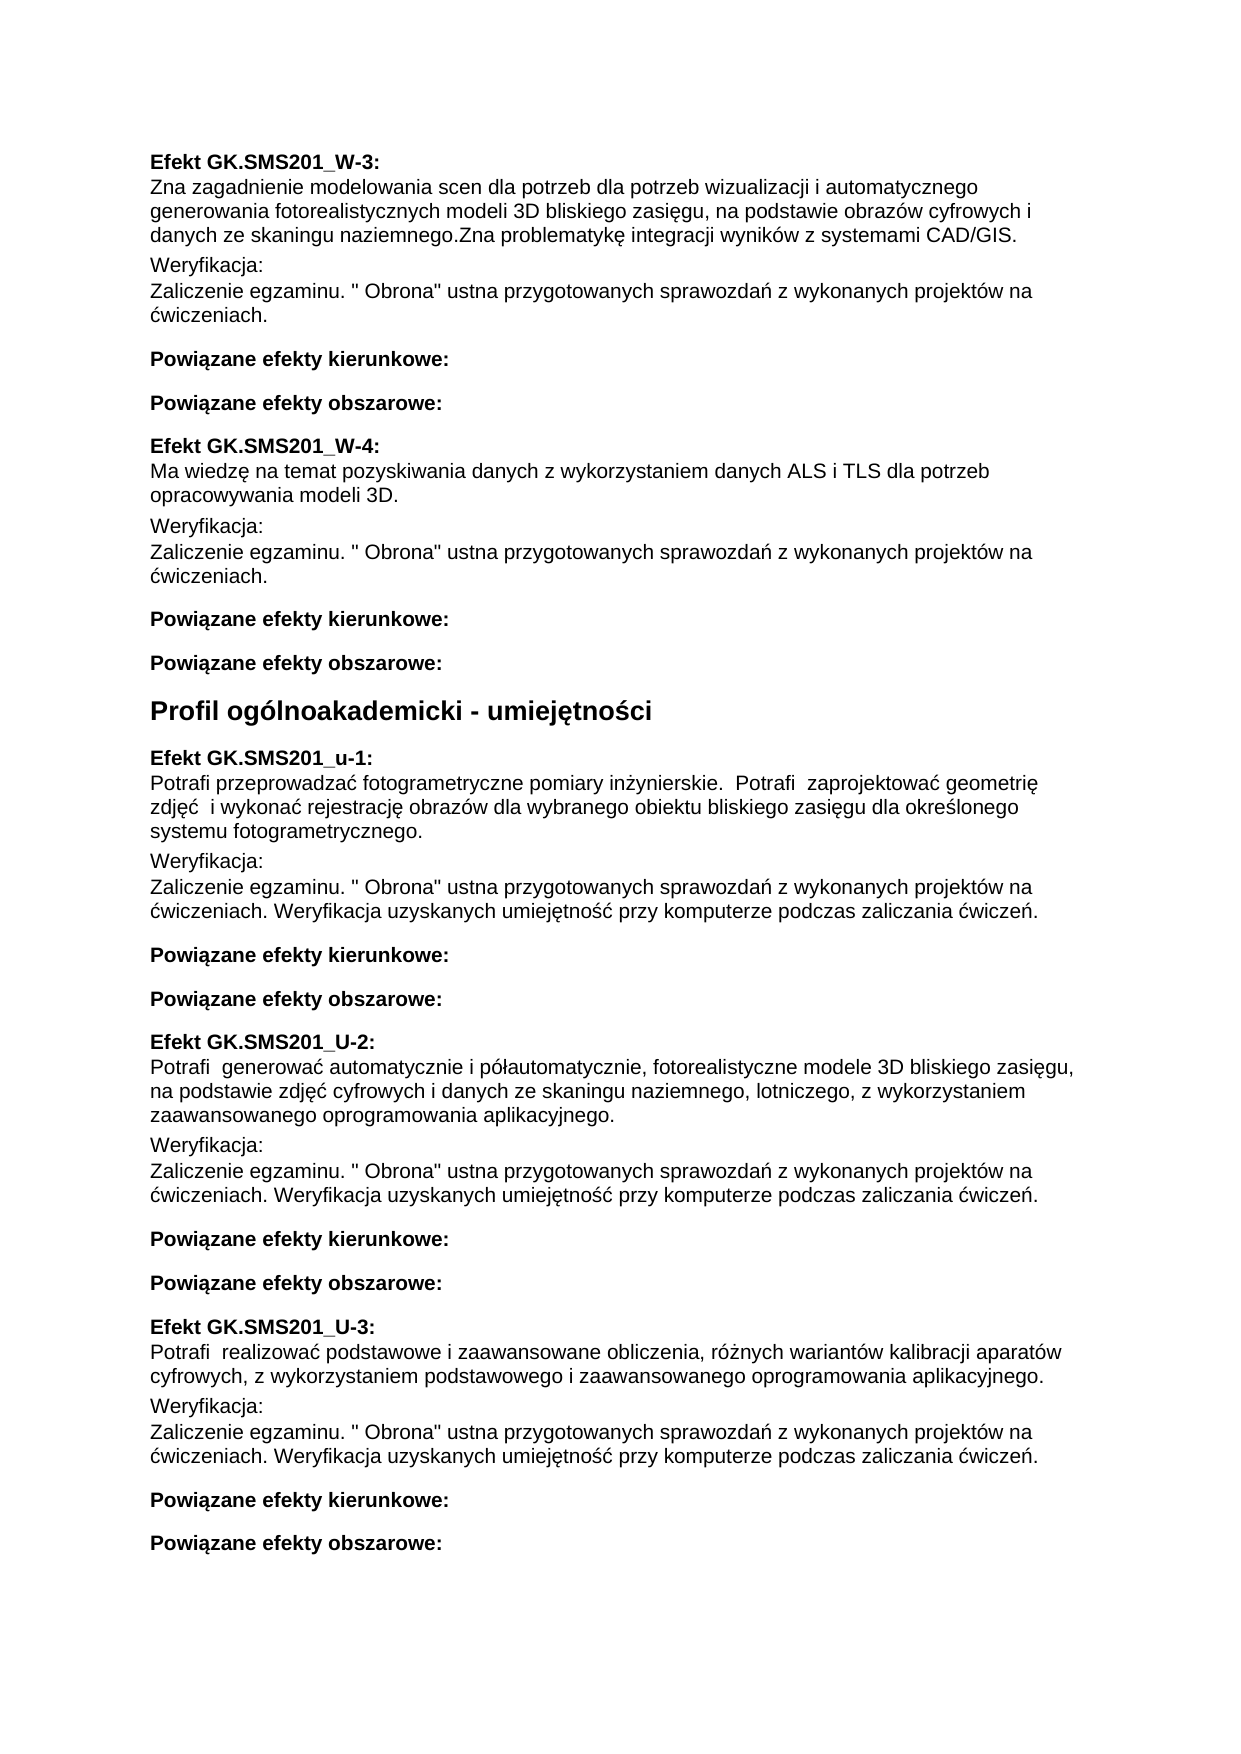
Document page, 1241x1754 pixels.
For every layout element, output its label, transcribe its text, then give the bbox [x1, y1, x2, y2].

text Powiązane efekty obszarowe: [150, 986, 1090, 1010]
text Efekt GK.SMS201_U-3: [150, 1314, 1090, 1338]
subtitle Profil ogólnoakademicki - umiejętności [150, 695, 1090, 726]
text Efekt GK.SMS201_U-2: [150, 1030, 1090, 1054]
text Potrafi przeprowadzać fotogrametryczne pomiary inżynierskie. Potrafi zaprojektować geometrię zdjęć i wykonać rejestrację obrazów dla wybranego obiektu bliskiego zasięgu dla określonego systemu fotogrametrycznego. [150, 771, 1090, 843]
text Efekt GK.SMS201_W-3: [150, 150, 1090, 174]
text Powiązane efekty kierunkowe: [150, 1227, 1090, 1251]
text Powiązane efekty obszarowe: [150, 1271, 1090, 1295]
text Powiązane efekty kierunkowe: [150, 347, 1090, 371]
text Powiązane efekty kierunkowe: [150, 1487, 1090, 1511]
text Powiązane efekty obszarowe: [150, 1531, 1090, 1555]
text Powiązane efekty obszarowe: [150, 391, 1090, 414]
text Powiązane efekty obszarowe: [150, 651, 1090, 675]
text Powiązane efekty kierunkowe: [150, 607, 1090, 631]
text Weryfikacja: [150, 253, 1090, 277]
text Zaliczenie egzaminu. " Obrona" ustna przygotowanych sprawozdań z wykonanych projektów na ćwiczeniach. [150, 279, 1090, 327]
text Efekt GK.SMS201_u-1: [150, 746, 1090, 770]
text Potrafi generować automatycznie i półautomatycznie, fotorealistyczne modele 3D bliskiego zasięgu, na podstawie zdjęć cyfrowych i danych ze skaningu naziemnego, lotniczego, z wykorzystaniem zaawansowanego oprogramowania aplikacyjnego. [150, 1055, 1090, 1127]
text Ma wiedzę na temat pozyskiwania danych z wykorzystaniem danych ALS i TLS dla potrzeb opracowywania modeli 3D. [150, 459, 1090, 507]
text Powiązane efekty kierunkowe: [150, 943, 1090, 967]
text Weryfikacja: [150, 513, 1090, 537]
text Weryfikacja: [150, 849, 1090, 873]
text Potrafi realizować podstawowe i zaawansowane obliczenia, różnych wariantów kalibracji aparatów cyfrowych, z wykorzystaniem podstawowego i zaawansowanego oprogramowania aplikacyjnego. [150, 1339, 1090, 1387]
text Efekt GK.SMS201_W-4: [150, 434, 1090, 458]
text Weryfikacja: [150, 1394, 1090, 1418]
text Zaliczenie egzaminu. " Obrona" ustna przygotowanych sprawozdań z wykonanych projektów na ćwiczeniach. [150, 539, 1090, 587]
text Weryfikacja: [150, 1133, 1090, 1157]
text Zna zagadnienie modelowania scen dla potrzeb dla potrzeb wizualizacji i automatycznego generowania fotorealistycznych modeli 3D bliskiego zasięgu, na podstawie obrazów cyfrowych i danych ze skaningu naziemnego.Zna problematykę integracji wyników z systemami CAD/GIS. [150, 175, 1090, 247]
